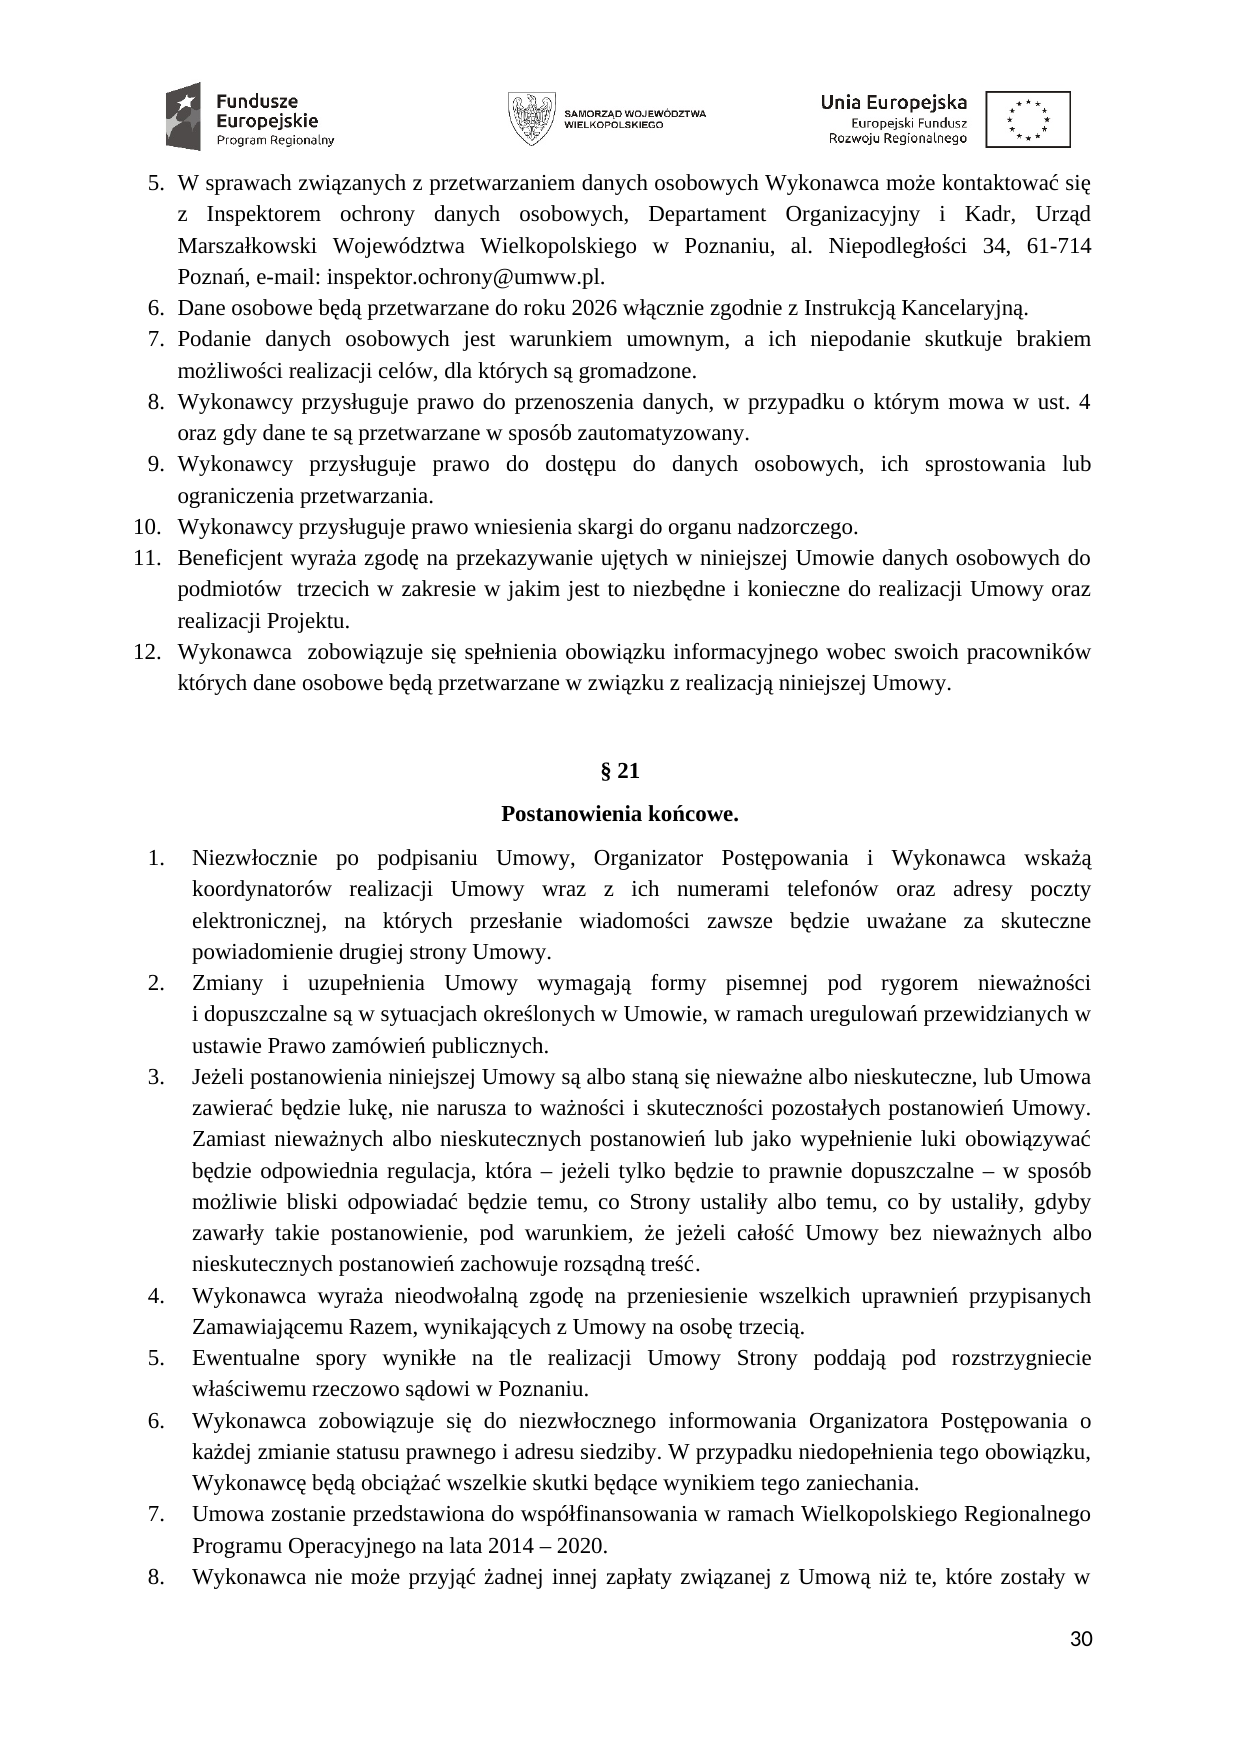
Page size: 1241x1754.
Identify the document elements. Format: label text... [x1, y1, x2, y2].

list Wykonawca zobowiązuje się do niezwłocznego informowania Organizatora Postępowania o każdej zmianie statusu prawnego i adresu siedziby. W przypadku niedopełnienia tego obowiązku, Wykonawcę będą obciążać wszelkie skutki będące wynikiem tego zaniechania. [148, 1402, 1093, 1496]
list Wykonawca wyraża nieodwołalną zgodę na przeniesienie wszelkich uprawnień przypisanych Zamawiającemu Razem, wynikających z Umowy na osobę trzecią. [148, 1277, 1093, 1339]
list Ewentualne spory wynikłe na tle realizacji Umowy Strony poddają pod rozstrzygniecie właściwemu rzeczowo sądowi w Poznaniu. [148, 1339, 1093, 1402]
list Wykonawca nie może przyjąć żadnej innej zapłaty związanej z Umową niż te, które zostały w niej określone. [148, 1558, 1093, 1589]
text Postanowienia końcowe. [148, 796, 1093, 827]
text 10. Wykonawcy przysługuje prawo wniesienia skargi do organu nadzorczego. [133, 508, 1093, 539]
text 12. Wykonawca zobowiązuje się spełnienia obowiązku informacyjnego wobec swoich pracowników których dane osobowe będą przetwarzane w związku z realizacją niniejszej Umowy. [133, 633, 1093, 696]
text § 21 [148, 752, 1093, 783]
text 9. Wykonawcy przysługuje prawo do dostępu do danych osobowych, ich sprostowania lub ograniczenia przetwarzania. [148, 446, 1093, 508]
text 5. W sprawach związanych z przetwarzaniem danych osobowych Wykonawca może kontaktować się z Inspektorem ochrony danych osobowych, Departament Organizacyjny i Kadr, Urząd Marszałkowski Województwa Wielkopolskiego w Poznaniu, al. Niepodległości 34, 61-714 Poznań, e-mail: inspektor.ochrony@umww.pl. [148, 164, 1093, 289]
text 7. Podanie danych osobowych jest warunkiem umownym, a ich niepodanie skutkuje brakiem możliwości realizacji celów, dla których są gromadzone. [148, 321, 1093, 383]
list Zmiany i uzupełnienia Umowy wymagają formy pisemnej pod rygorem nieważności i dopuszczalne są w sytuacjach określonych w Umowie, w ramach uregulowań przewidzianych w ustawie Prawo zamówień publicznych. [148, 964, 1093, 1058]
text 6. Dane osobowe będą przetwarzane do roku 2026 włącznie zgodnie z Instrukcją Kancelaryjną. [148, 289, 1093, 321]
list Jeżeli postanowienia niniejszej Umowy są albo staną się nieważne albo nieskuteczne, lub Umowa zawierać będzie lukę, nie narusza to ważności i skuteczności pozostałych postanowień Umowy. Zamiast nieważnych albo nieskutecznych postanowień lub jako wypełnienie luki obowiązywać będzie odpowiednia regulacja, która – jeżeli tylko będzie to prawnie dopuszczalne – w sposób możliwie bliski odpowiadać będzie temu, co Strony ustaliły albo temu, co by ustaliły, gdyby zawarły takie postanowienie, pod warunkiem, że jeżeli całość Umowy bez nieważnych albo nieskutecznych postanowień zachowuje rozsądną treść. [148, 1058, 1093, 1277]
picture [147, 73, 1089, 165]
list Niezwłocznie po podpisaniu Umowy, Organizator Postępowania i Wykonawca wskażą koordynatorów realizacji Umowy wraz z ich numerami telefonów oraz adresy poczty elektronicznej, na których przesłanie wiadomości zawsze będzie uważane za skuteczne powiadomienie drugiej strony Umowy. [148, 839, 1093, 964]
text 8. Wykonawcy przysługuje prawo do przenoszenia danych, w przypadku o którym mowa w ust. 4 oraz gdy dane te są przetwarzane w sposób zautomatyzowany. [148, 383, 1093, 446]
text 11. Beneficjent wyraża zgodę na przekazywanie ujętych w niniejszej Umowie danych osobowych do podmiotów trzecich w zakresie w jakim jest to niezbędne i konieczne do realizacji Umowy oraz realizacji Projektu. [133, 539, 1093, 633]
list Umowa zostanie przedstawiona do współfinansowania w ramach Wielkopolskiego Regionalnego Programu Operacyjnego na lata 2014 – 2020. [148, 1496, 1093, 1558]
